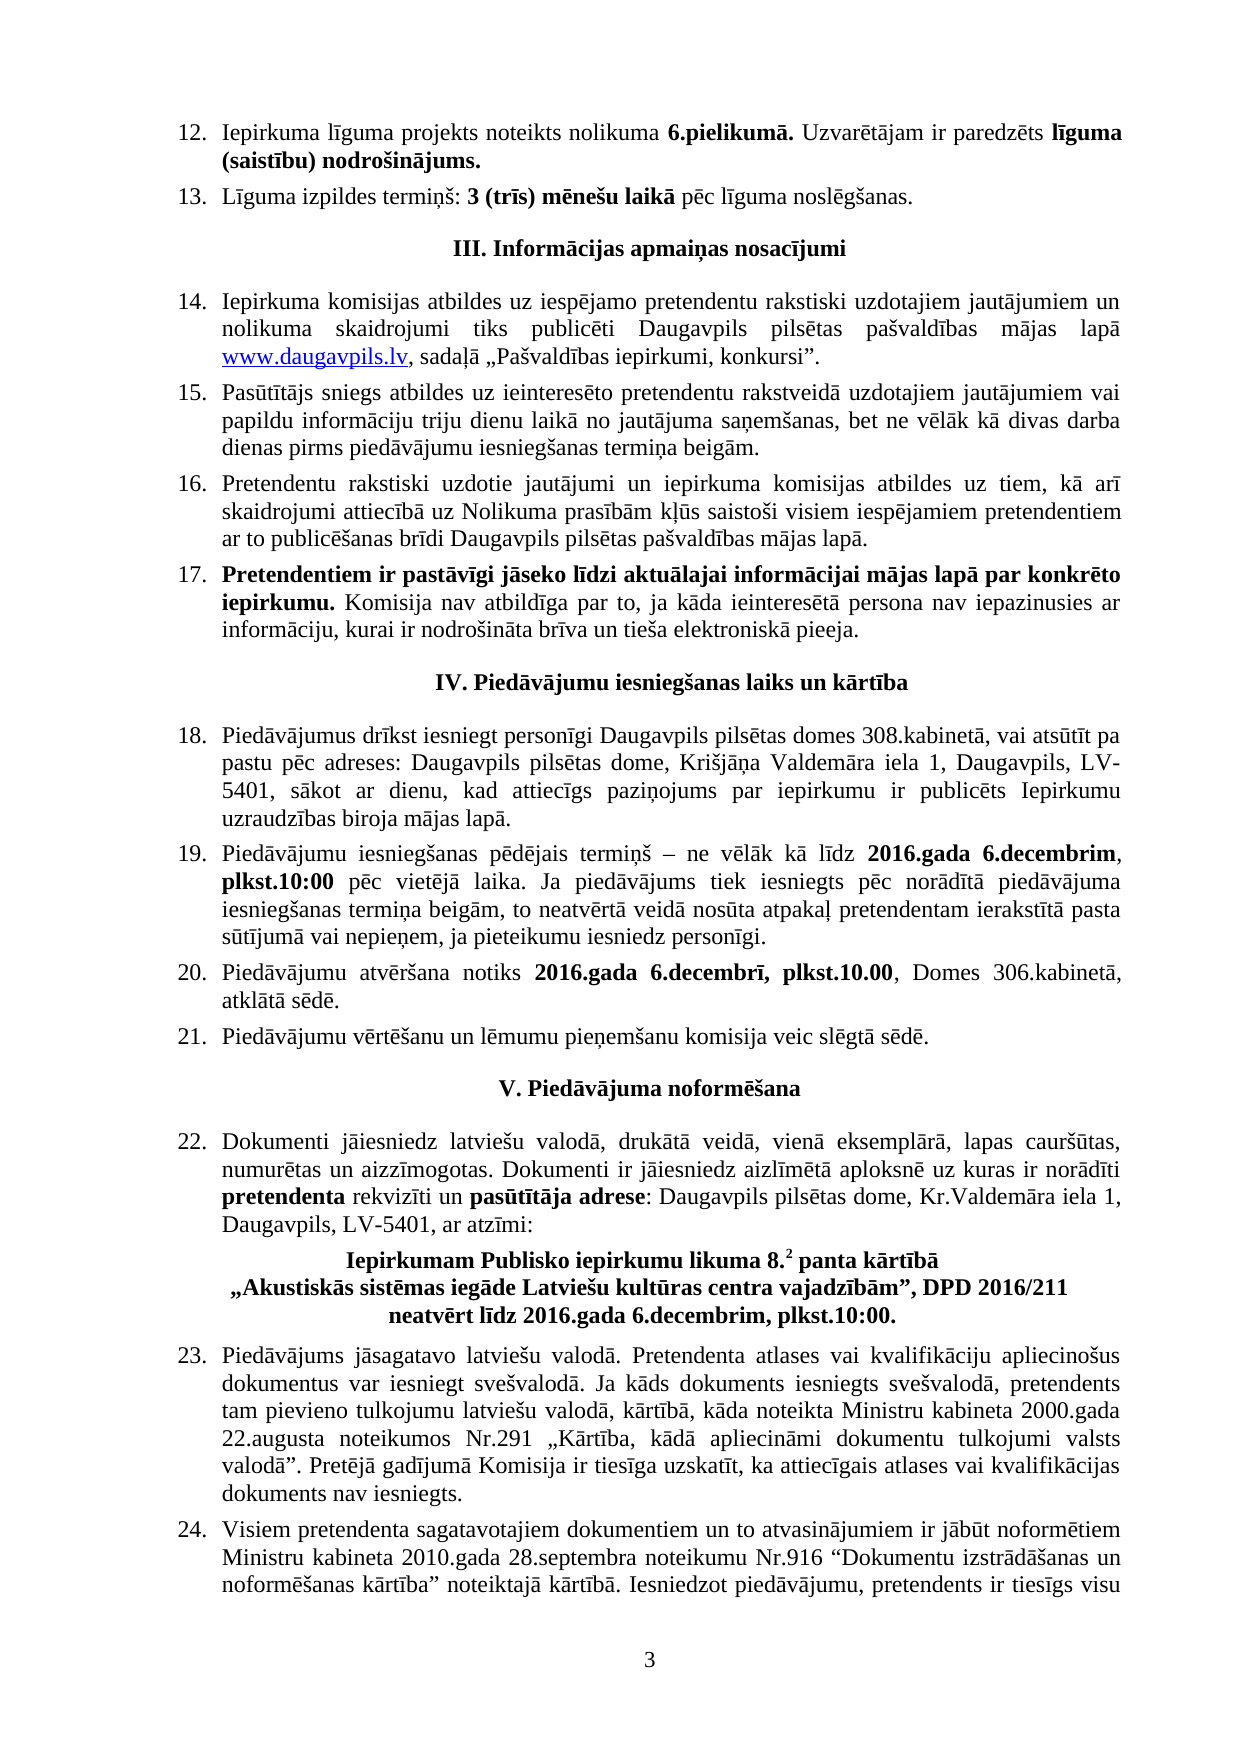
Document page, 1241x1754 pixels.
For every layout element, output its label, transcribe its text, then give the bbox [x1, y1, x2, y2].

list Pretendentiem ir pastāvīgi jāseko līdzi aktuālajai informācijai mājas lapā par konkrēto iepirkumu. Komisija nav atbildīga par to, ja kāda ieinteresētā persona nav iepazinusies ar informāciju, kurai ir nodrošināta brīva un tieša elektroniskā pieeja. [177, 560, 1122, 643]
list Dokumenti jāiesniedz latviešu valodā, drukātā veidā, vienā eksemplārā, lapas cauršūtas, numurētas un aizzīmogotas. Dokumenti ir jāiesniedz aizlīmētā aploksnē uz kuras ir norādīti pretendenta rekvizīti un pasūtītāja adrese: Daugavpils pilsētas dome, Kr.Valdemāra iela 1, Daugavpils, LV-5401, ar atzīmi: [177, 1127, 1122, 1237]
list Piedāvājumu atvēršana notiks 2016.gada 6.decembrī, plkst.10.00, Domes 306.kabinetā, atklātā sēdē. [177, 958, 1122, 1013]
list Piedāvājumus drīkst iesniegt personīgi Daugavpils pilsētas domes 308.kabinetā, vai atsūtīt pa pastu pēc adreses: Daugavpils pilsētas dome, Krišjāņa Valdemāra iela 1, Daugavpils, LV-5401, sākot ar dienu, kad attiecīgs paziņojums par iepirkumu ir publicēts Iepirkumu uzraudzības biroja mājas lapā. [177, 721, 1122, 831]
text IV. Piedāvājumu iesniegšanas laiks un kārtība [221, 668, 1122, 696]
list Pasūtītājs sniegs atbildes uz ieinteresēto pretendentu rakstveidā uzdotajiem jautājumiem vai papildu informāciju triju dienu laikā no jautājuma saņemšanas, bet ne vēlāk kā divas darba dienas pirms piedāvājumu iesniegšanas termiņa beigām. [177, 378, 1122, 461]
list Pretendentu rakstiski uzdotie jautājumi un iepirkuma komisijas atbildes uz tiem, kā arī skaidrojumi attiecībā uz Nolikuma prasībām kļūs saistoši visiem iespējamiem pretendentiem ar to publicēšanas brīdi Daugavpils pilsētas pašvaldības mājas lapā. [177, 469, 1122, 552]
list Piedāvājumu vērtēšanu un lēmumu pieņemšanu komisija veic slēgtā sēdē. [177, 1022, 1122, 1049]
list Iepirkuma līguma projekts noteikts nolikuma 6.pielikumā. Uzvarētājam ir paredzēts līguma (saistību) nodrošinājums. [177, 118, 1122, 173]
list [177, 1515, 1122, 1598]
list III. Informācijas apmaiņas nosacījumi [177, 234, 1122, 262]
list Iepirkuma komisijas atbildes uz iespējamo pretendentu rakstiski uzdotajiem jautājumiem un nolikuma skaidrojumi tiks publicēti Daugavpils pilsētas pašvaldības mājas lapā www.daugavpils.lv, sadaļā „Pašvaldības iepirkumi, konkursi”. [177, 287, 1122, 370]
text „Akustiskās sistēmas iegāde Latviešu kultūras centra vajadzībām”, DPD 2016/211 [177, 1273, 1122, 1301]
list Piedāvājumu iesniegšanas pēdējais termiņš – ne vēlāk kā līdz 2016.gada 6.decembrim, plkst.10:00 pēc vietējā laika. Ja piedāvājums tiek iesniegts pēc norādītā piedāvājuma iesniegšanas termiņa beigām, to neatvērtā veidā nosūta atpakaļ pretendentam ierakstītā pasta sūtījumā vai nepieņem, ja pieteikumu iesniedz personīgi. [177, 839, 1122, 950]
text Iepirkumam Publisko iepirkumu likuma 8.2 panta kārtībā [162, 1246, 1122, 1273]
list V. Piedāvājuma noformēšana [177, 1074, 1122, 1102]
list Piedāvājums jāsagatavo latviešu valodā. Pretendenta atlases vai kvalifikāciju apliecinošus dokumentus var iesniegt svešvalodā. Ja kāds dokuments iesniegts svešvalodā, pretendents tam pievieno tulkojumu latviešu valodā, kārtībā, kāda noteikta Ministru kabineta 2000.gada 22.augusta noteikumos Nr.291 „Kārtība, kādā apliecināmi dokumentu tulkojumi valsts valodā”. Pretējā gadījumā Komisija ir tiesīga uzskatīt, ka attiecīgais atlases vai kvalifikācijas dokuments nav iesniegts. [177, 1341, 1122, 1507]
text neatvērt līdz 2016.gada 6.decembrim, plkst.10:00. [162, 1301, 1122, 1328]
list Līguma izpildes termiņš: 3 (trīs) mēnešu laikā pēc līguma noslēgšanas. [177, 182, 1122, 209]
